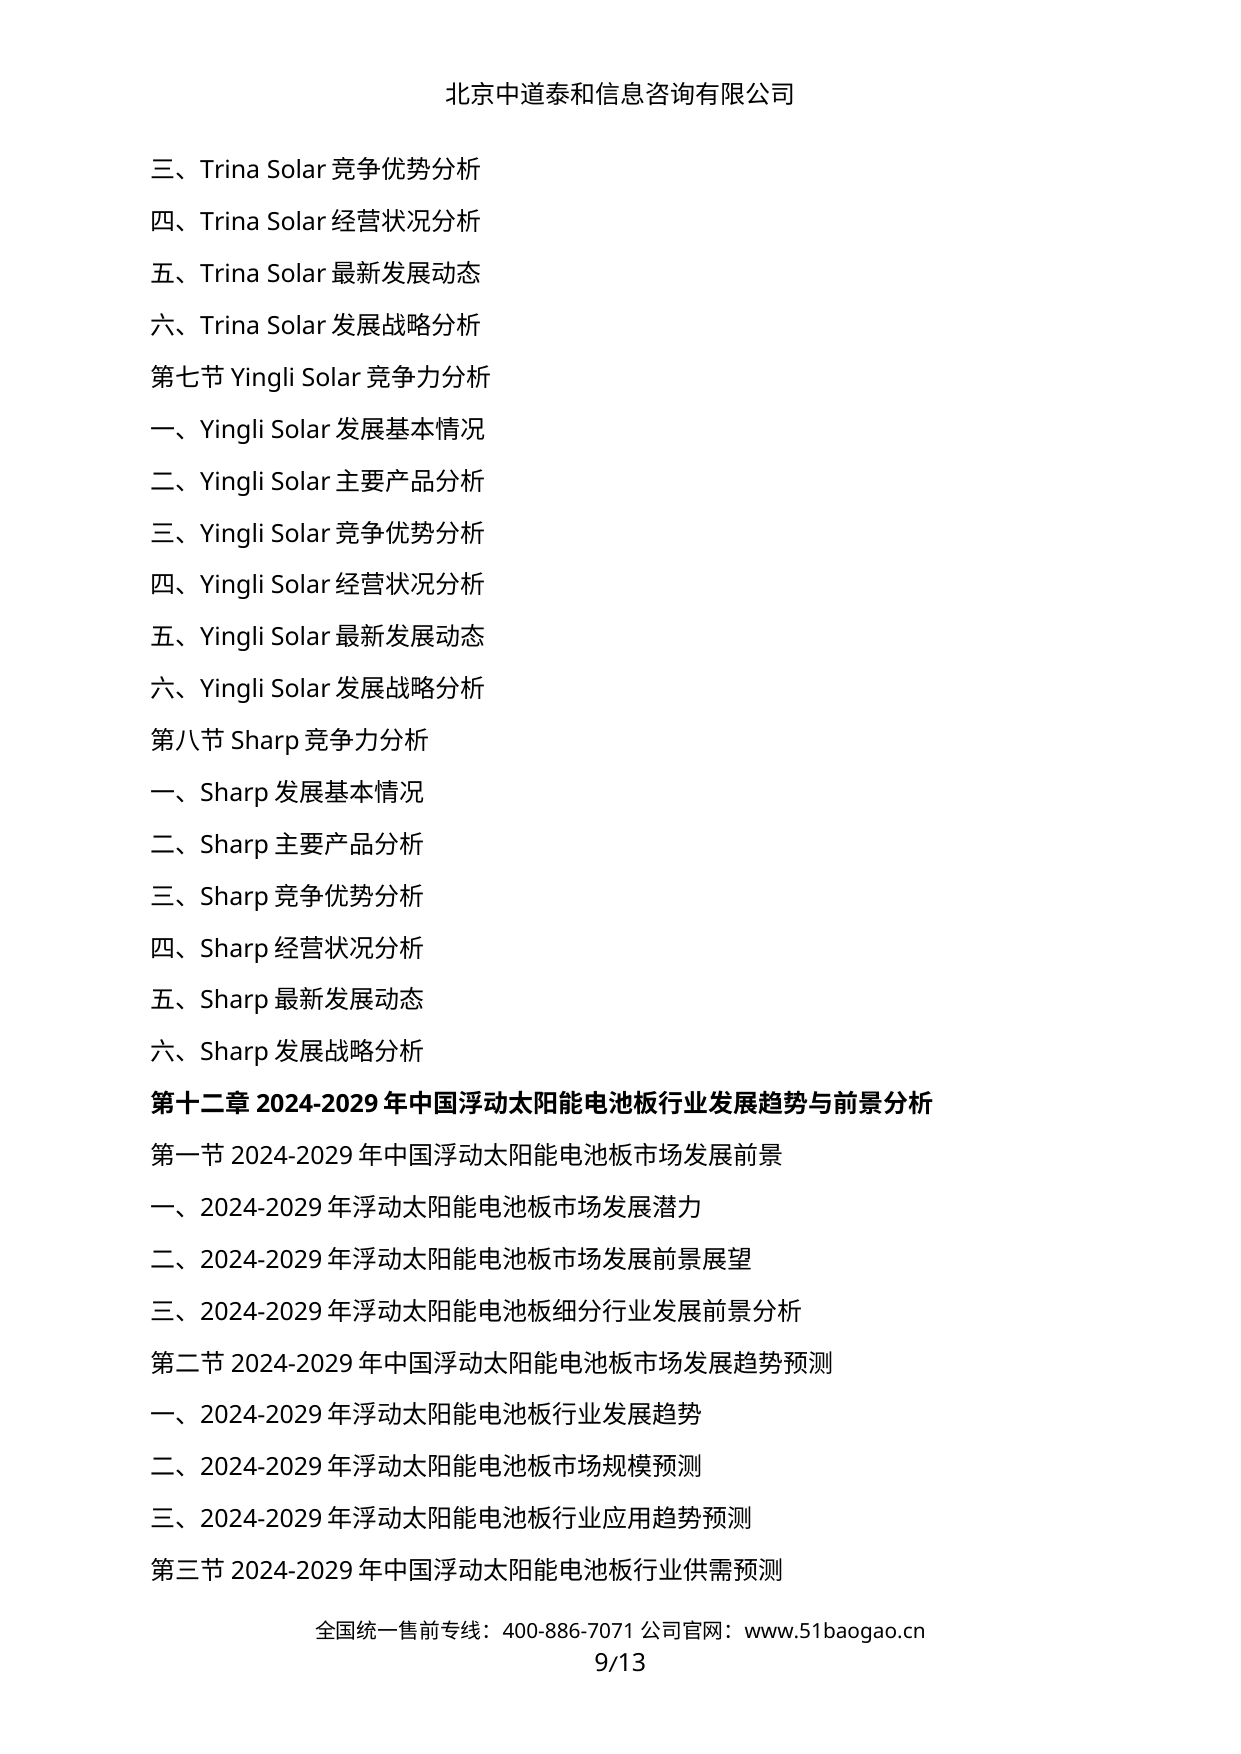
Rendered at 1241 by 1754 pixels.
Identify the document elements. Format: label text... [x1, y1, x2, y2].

text 二、2024-2029年浮动太阳能电池板市场规模预测 [150, 1447, 1090, 1483]
text 五、Sharp最新发展动态 [150, 980, 1090, 1016]
text 三、Yingli Solar竞争优势分析 [150, 513, 1090, 549]
text 五、Trina Solar最新发展动态 [150, 254, 1090, 290]
text 四、Sharp经营状况分析 [150, 928, 1090, 964]
text 第八节 Sharp竞争力分析 [150, 721, 1090, 757]
text 二、Sharp主要产品分析 [150, 824, 1090, 861]
text 四、Trina Solar经营状况分析 [150, 202, 1090, 238]
text 第十二章 2024-2029年中国浮动太阳能电池板行业发展趋势与前景分析 [150, 1084, 1090, 1120]
text 第一节 2024-2029年中国浮动太阳能电池板市场发展前景 [150, 1136, 1090, 1172]
text 第三节 2024-2029年中国浮动太阳能电池板行业供需预测 [150, 1551, 1090, 1587]
text 二、2024-2029年浮动太阳能电池板市场发展前景展望 [150, 1239, 1090, 1276]
text 一、Yingli Solar发展基本情况 [150, 409, 1090, 446]
text 一、2024-2029年浮动太阳能电池板行业发展趋势 [150, 1395, 1090, 1431]
text 六、Yingli Solar发展战略分析 [150, 669, 1090, 705]
text 第七节 Yingli Solar竞争力分析 [150, 357, 1090, 394]
text 三、Sharp竞争优势分析 [150, 876, 1090, 912]
text 三、Trina Solar竞争优势分析 [150, 150, 1090, 186]
text 一、2024-2029年浮动太阳能电池板市场发展潜力 [150, 1187, 1090, 1224]
text 三、2024-2029年浮动太阳能电池板细分行业发展前景分析 [150, 1291, 1090, 1327]
text 三、2024-2029年浮动太阳能电池板行业应用趋势预测 [150, 1499, 1090, 1535]
text 五、Yingli Solar最新发展动态 [150, 617, 1090, 653]
text 六、Sharp发展战略分析 [150, 1032, 1090, 1068]
text 六、Trina Solar发展战略分析 [150, 306, 1090, 342]
text 四、Yingli Solar经营状况分析 [150, 565, 1090, 601]
text 二、Yingli Solar主要产品分析 [150, 461, 1090, 497]
text 一、Sharp发展基本情况 [150, 772, 1090, 809]
text 第二节 2024-2029年中国浮动太阳能电池板市场发展趋势预测 [150, 1343, 1090, 1379]
